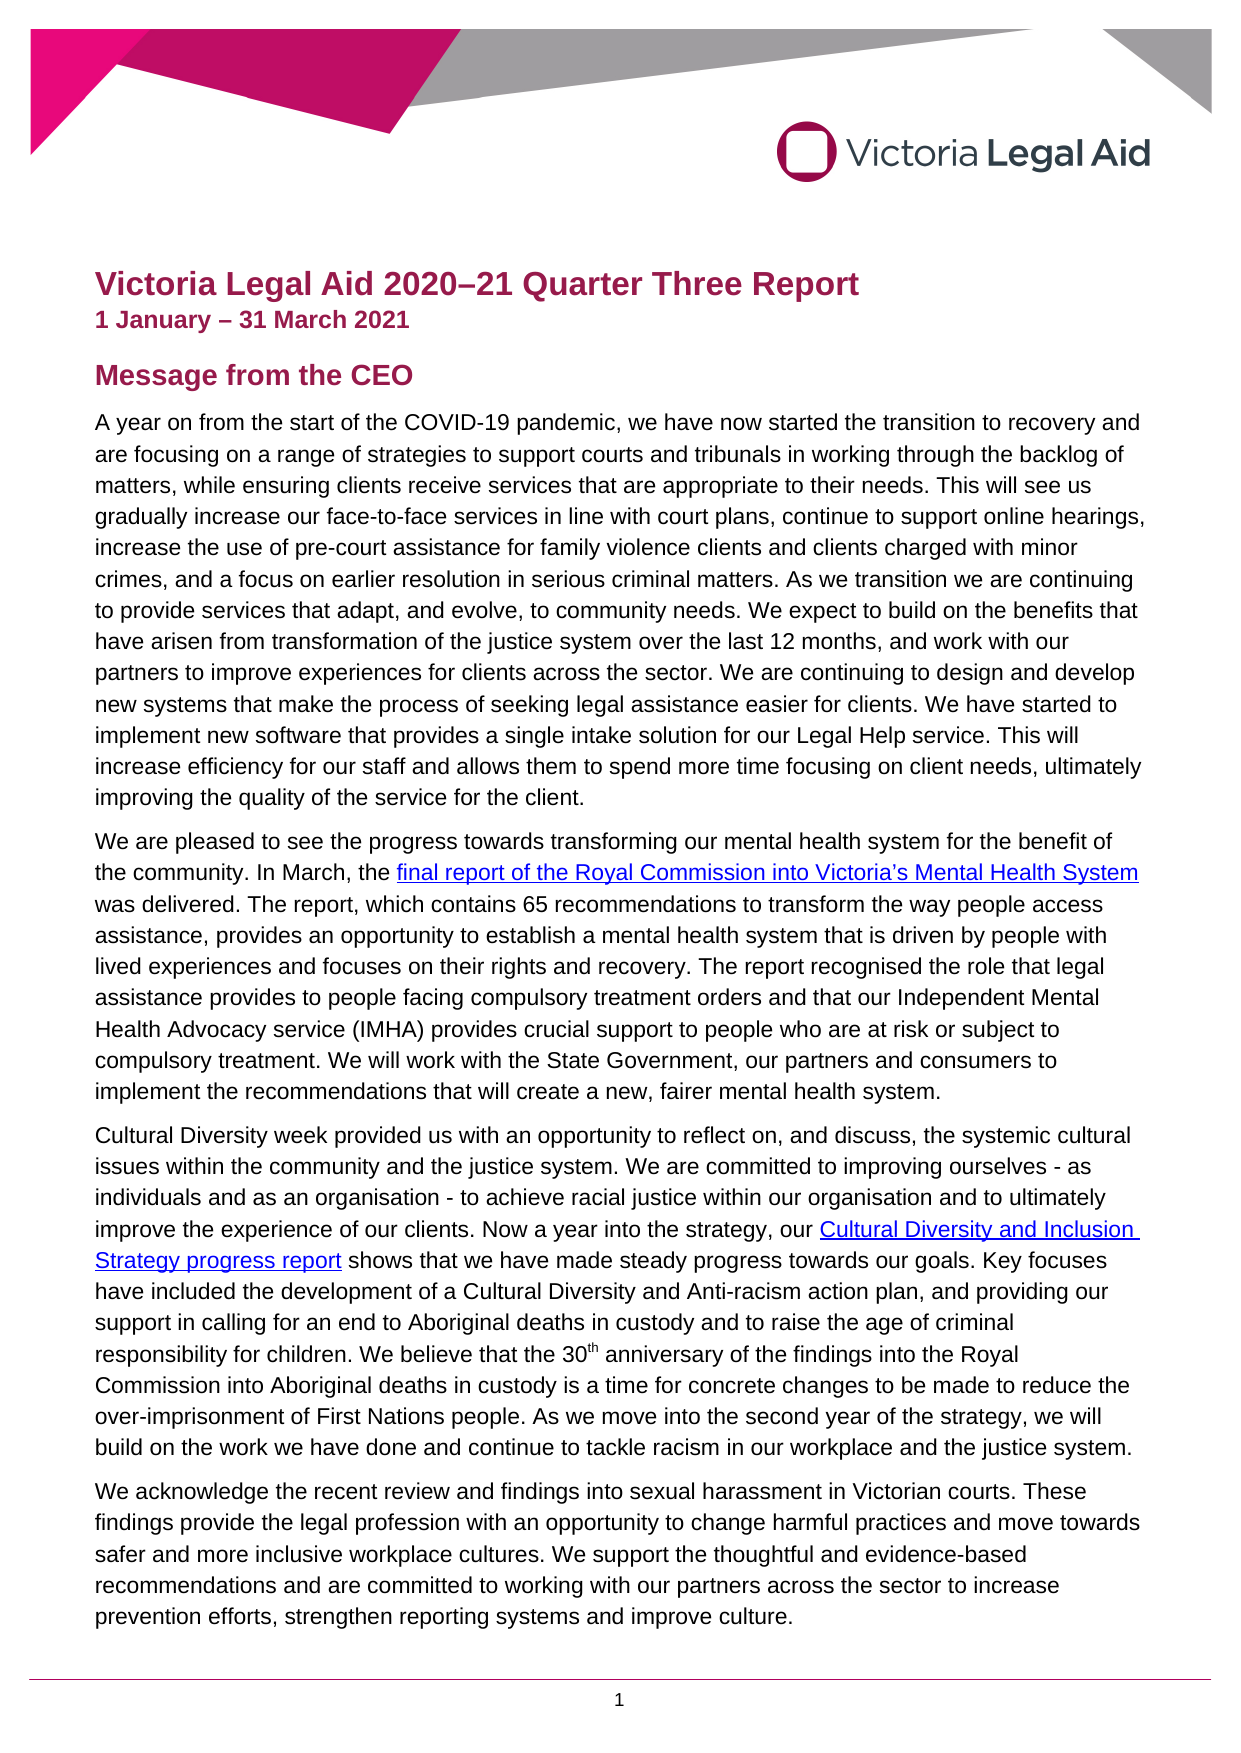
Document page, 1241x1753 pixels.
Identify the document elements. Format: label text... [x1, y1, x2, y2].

text A year on from the start of the COVID-19 pandemic, we have now started the transition to recovery and are focusing on a range of strategies to support courts and tribunals in working through the backlog of matters, while ensuring clients receive services that are appropriate to their needs. This will see us gradually increase our face-to-face services in line with court plans, continue to support online hearings, increase the use of pre-court assistance for family violence clients and clients charged with minor crimes, and a focus on earlier resolution in serious criminal matters. As we transition we are continuing to provide services that adapt, and evolve, to community needs. We expect to build on the benefits that have arisen from transformation of the justice system over the last 12 months, and work with our partners to improve experiences for clients across the sector. We are continuing to design and develop new systems that make the process of seeking legal assistance easier for clients. We have started to implement new software that provides a single intake solution for our Legal Help service. This will increase efficiency for our staff and allows them to spend more time focusing on client needs, ultimately improving the quality of the service for the client. [94, 404, 1146, 811]
subtitle Message from the CEO [94, 358, 1146, 392]
subtitle Victoria Legal Aid 2020–21 Quarter Three Report 1 January – 31 March 2021 [94, 264, 1146, 333]
text We acknowledge the recent review and findings into sexual harassment in Victorian courts. These findings provide the legal profession with an opportunity to change harmful practices and move towards safer and more inclusive workplace cultures. We support the thoughtful and evidence-based recommendations and are committed to working with our partners across the sector to increase prevention efforts, strengthen reporting systems and improve culture. [94, 1473, 1146, 1629]
text Cultural Diversity week provided us with an opportunity to reflect on, and discuss, the systemic cultural issues within the community and the justice system. We are committed to improving ourselves - as individuals and as an organisation - to achieve racial justice within our organisation and to ultimately improve the experience of our clients. Now a year into the strategy, our Cultural Diversity and Inclusion Strategy progress report shows that we have made steady progress towards our goals. Key focuses have included the development of a Cultural Diversity and Anti-racism action plan, and providing our support in calling for an end to Aboriginal deaths in custody and to raise the age of criminal responsibility for children. We believe that the 30th anniversary of the findings into the Royal Commission into Aboriginal deaths in custody is a time for concrete changes to be made to reduce the over-imprisonment of First Nations people. As we move into the second year of the strategy, we will build on the work we have done and continue to tackle racism in our workplace and the justice system. [94, 1117, 1146, 1461]
text We are pleased to see the progress towards transforming our mental health system for the benefit of the community. In March, the final report of the Royal Commission into Victoria’s Mental Health System was delivered. The report, which contains 65 recommendations to transform the way people access assistance, provides an opportunity to establish a mental health system that is driven by people with lived experiences and focuses on their rights and recovery. The report recognised the role that legal assistance provides to people facing compulsory treatment orders and that our Independent Mental Health Advocacy service (IMHA) provides crucial support to people who are at risk or subject to compulsory treatment. We will work with the State Government, our partners and consumers to implement the recommendations that will create a new, fairer mental health system. [94, 823, 1146, 1104]
picture [30, 29, 1212, 236]
